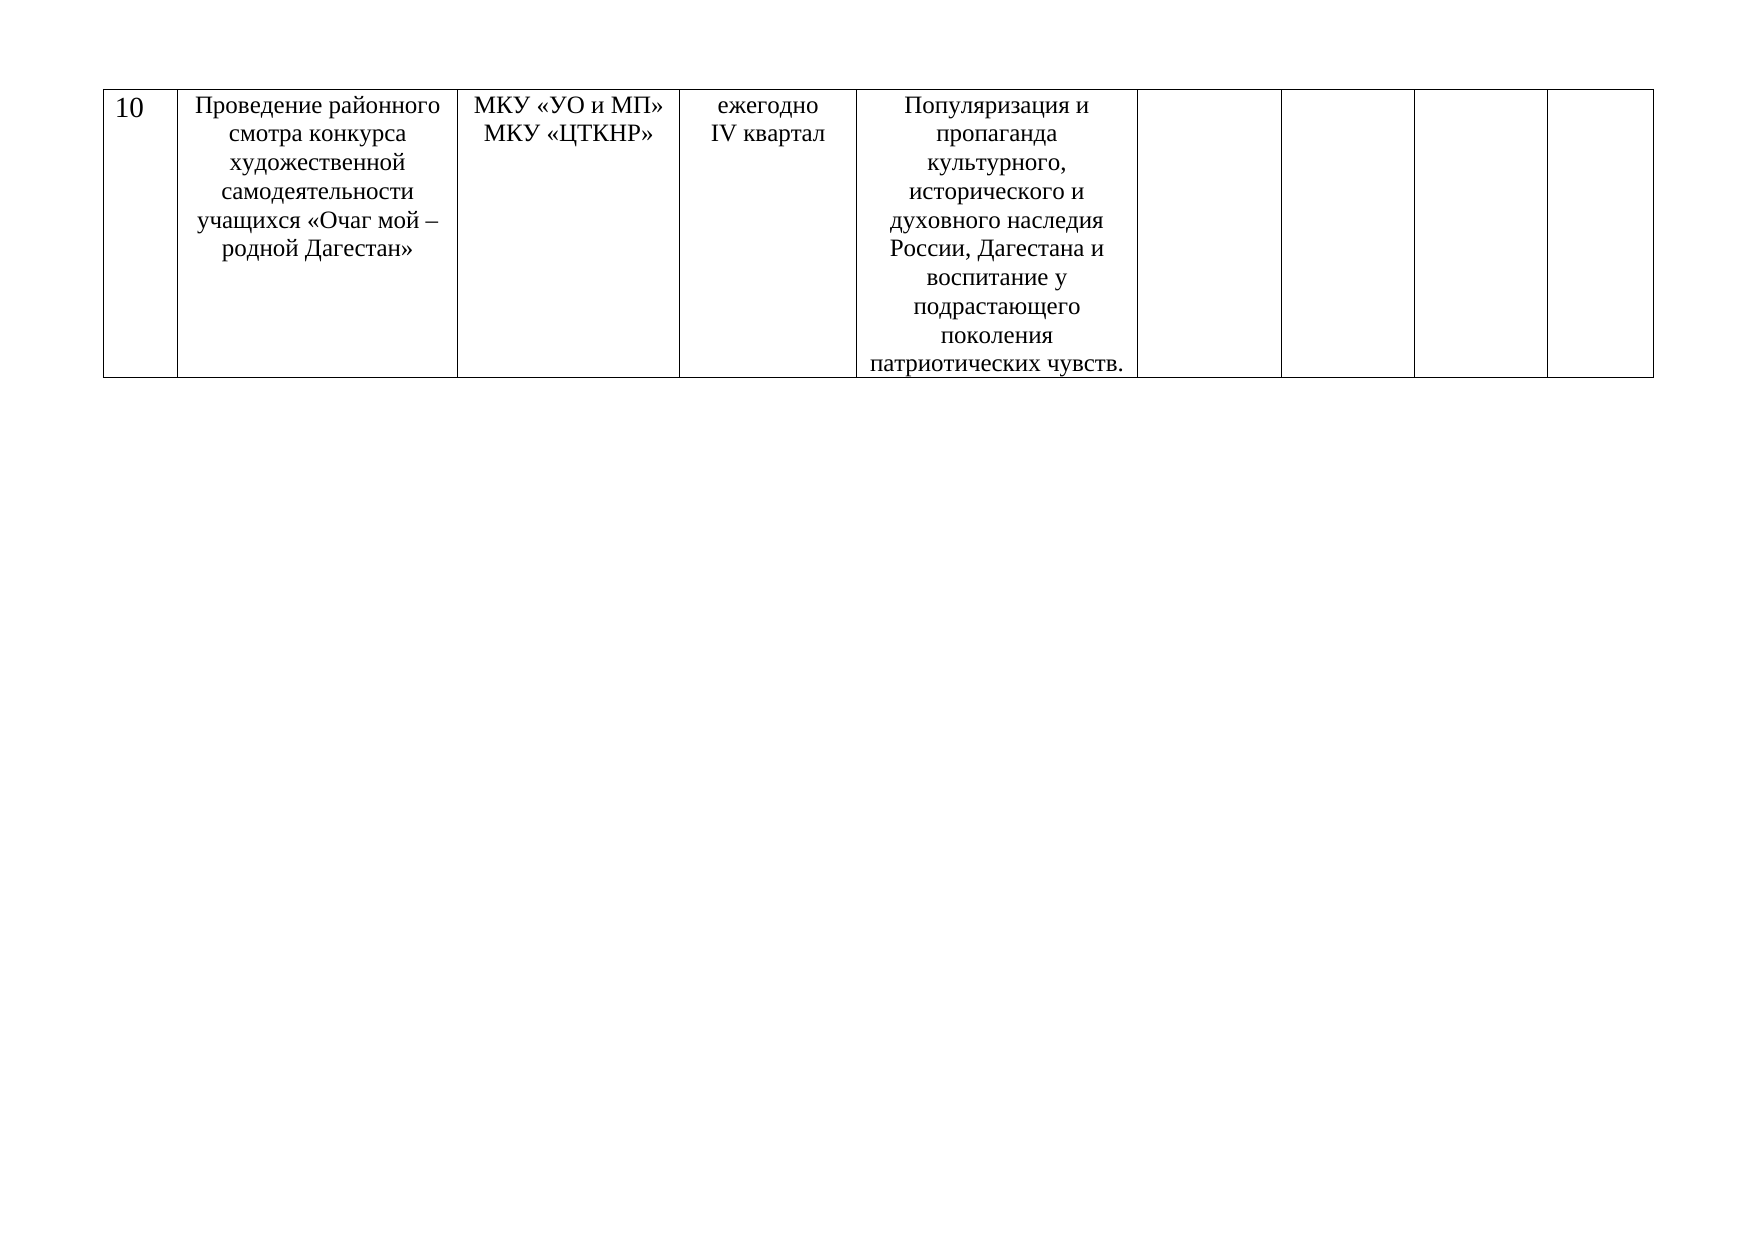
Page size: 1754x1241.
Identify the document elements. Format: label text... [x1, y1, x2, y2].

table_header МКУ «УО и МП» МКУ «ЦТКНР» [458, 90, 679, 377]
table_header Проведение районного смотра конкурса художественной самодеятельности учащихся «Очаг мой – родной Дагестан» [178, 90, 457, 377]
table_header [1548, 90, 1653, 377]
table_header [1138, 90, 1281, 377]
table_header 10 [104, 90, 177, 377]
table_header [1282, 90, 1414, 377]
table_header ежегодно IV квартал [680, 90, 856, 377]
table_header [1415, 90, 1547, 377]
table_header Популяризация и пропаганда культурного, исторического и духовного наследия России, Дагестана и воспитание у подрастающего поколения патриотических чувств. [857, 90, 1137, 377]
